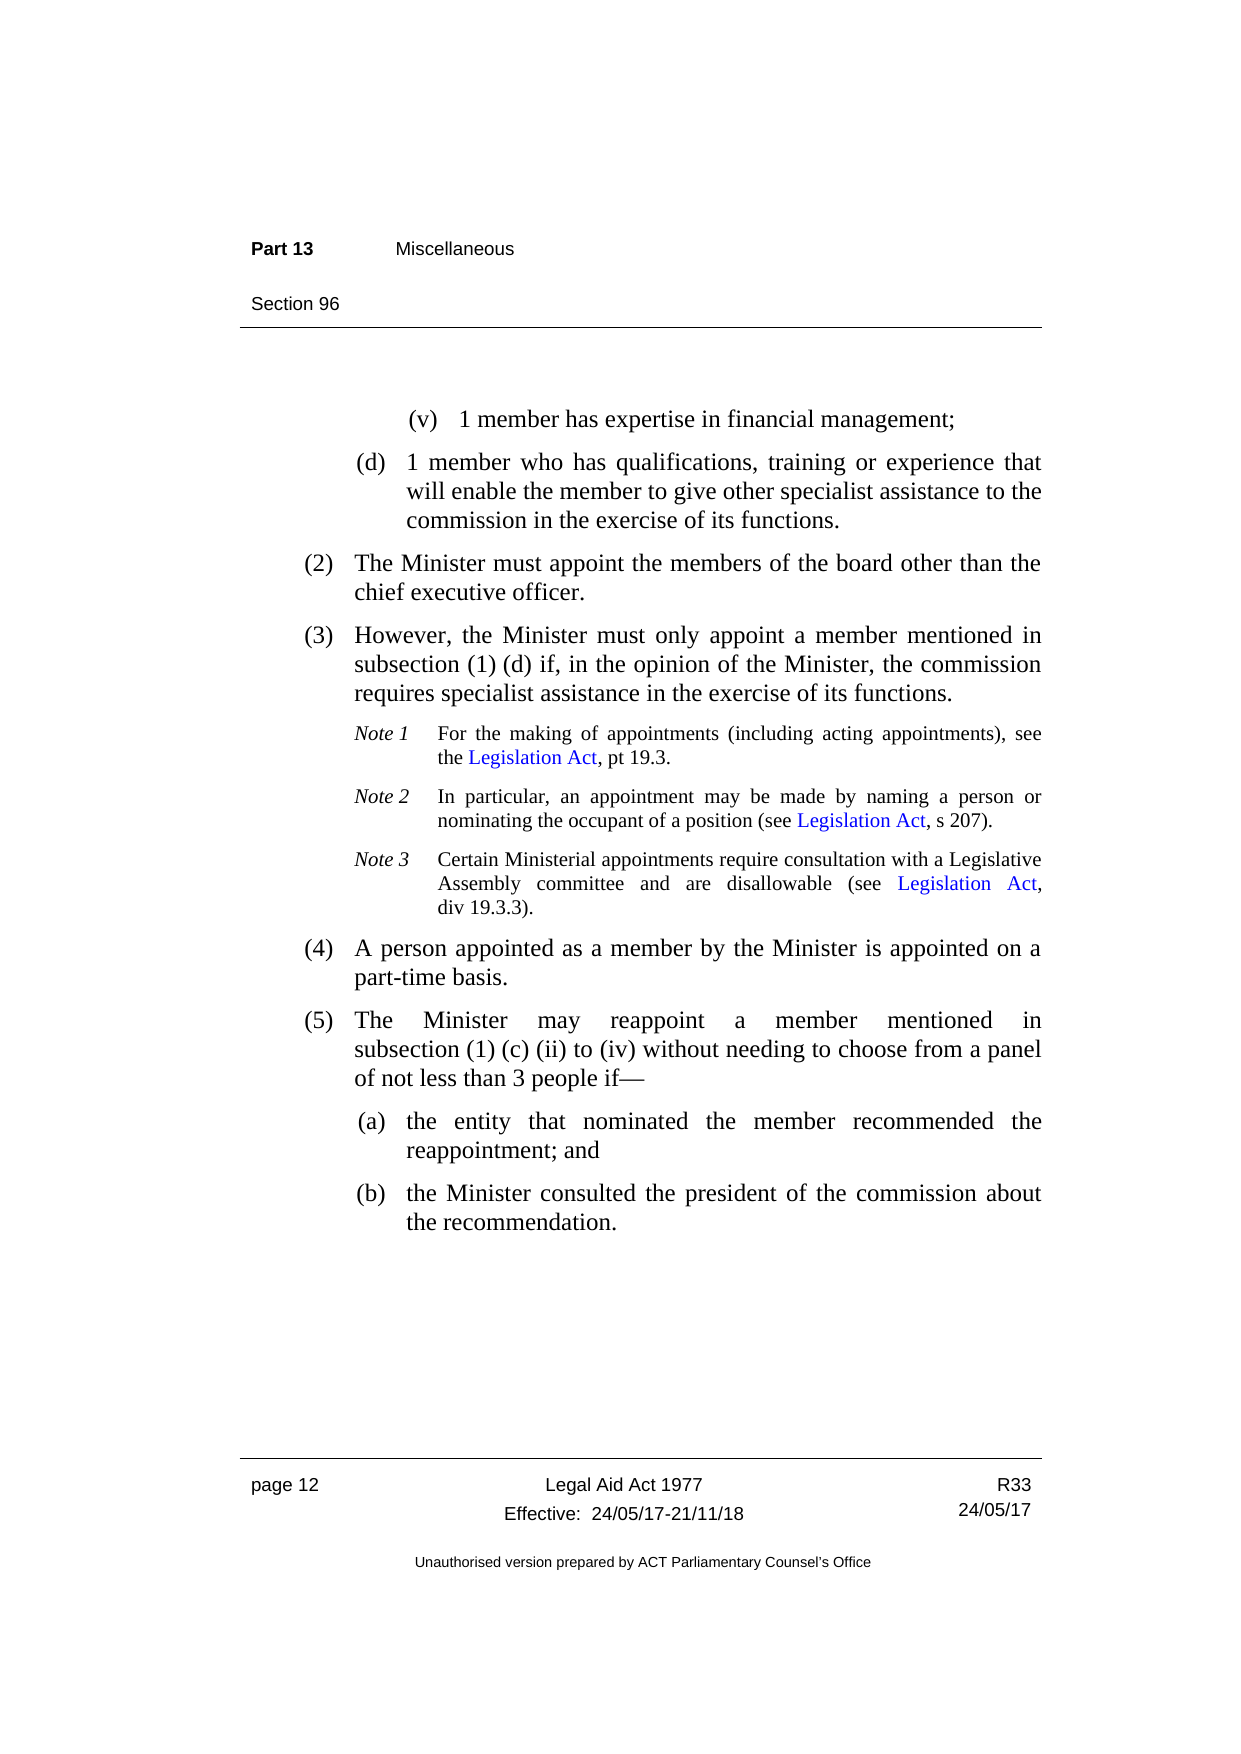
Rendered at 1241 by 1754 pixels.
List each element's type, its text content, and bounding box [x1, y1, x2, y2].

text (b) the Minister consulted the president of the commission about the recommendation. [239, 1178, 1042, 1236]
text Note 1 For the making of appointments (including acting appointments), see the Legislation Act, pt 19.3. [354, 721, 1042, 769]
text (4) A person appointed as a member by the Minister is appointed on a part-time basis. [239, 933, 1042, 991]
text Note 2 In particular, an appointment may be made by naming a person or nominating the occupant of a position (see Legislation Act, s 207). [354, 784, 1042, 832]
text (3) However, the Minister must only appoint a member mentioned in subsection (1) (d) if, in the opinion of the Minister, the commission requires specialist assistance in the exercise of its functions. [239, 620, 1042, 707]
text (d) 1 member who has qualifications, training or experience that will enable the member to give other specialist assistance to the commission in the exercise of its functions. [239, 447, 1042, 534]
text Note 3 Certain Ministerial appointments require consultation with a Legislative Assembly committee and are disallowable (see Legislation Act, div 19.3.3). [354, 847, 1042, 919]
text (2) The Minister must appoint the members of the board other than the chief executive officer. [239, 548, 1042, 606]
text (5) The Minister may reappoint a member mentioned in subsection (1) (c) (ii) to (iv) without needing to choose from a panel of not less than 3 people if— [239, 1006, 1042, 1092]
text (v) 1 member has expertise in financial management; [239, 404, 1042, 433]
text (a) the entity that nominated the member recommended the reappointment; and [239, 1106, 1042, 1164]
